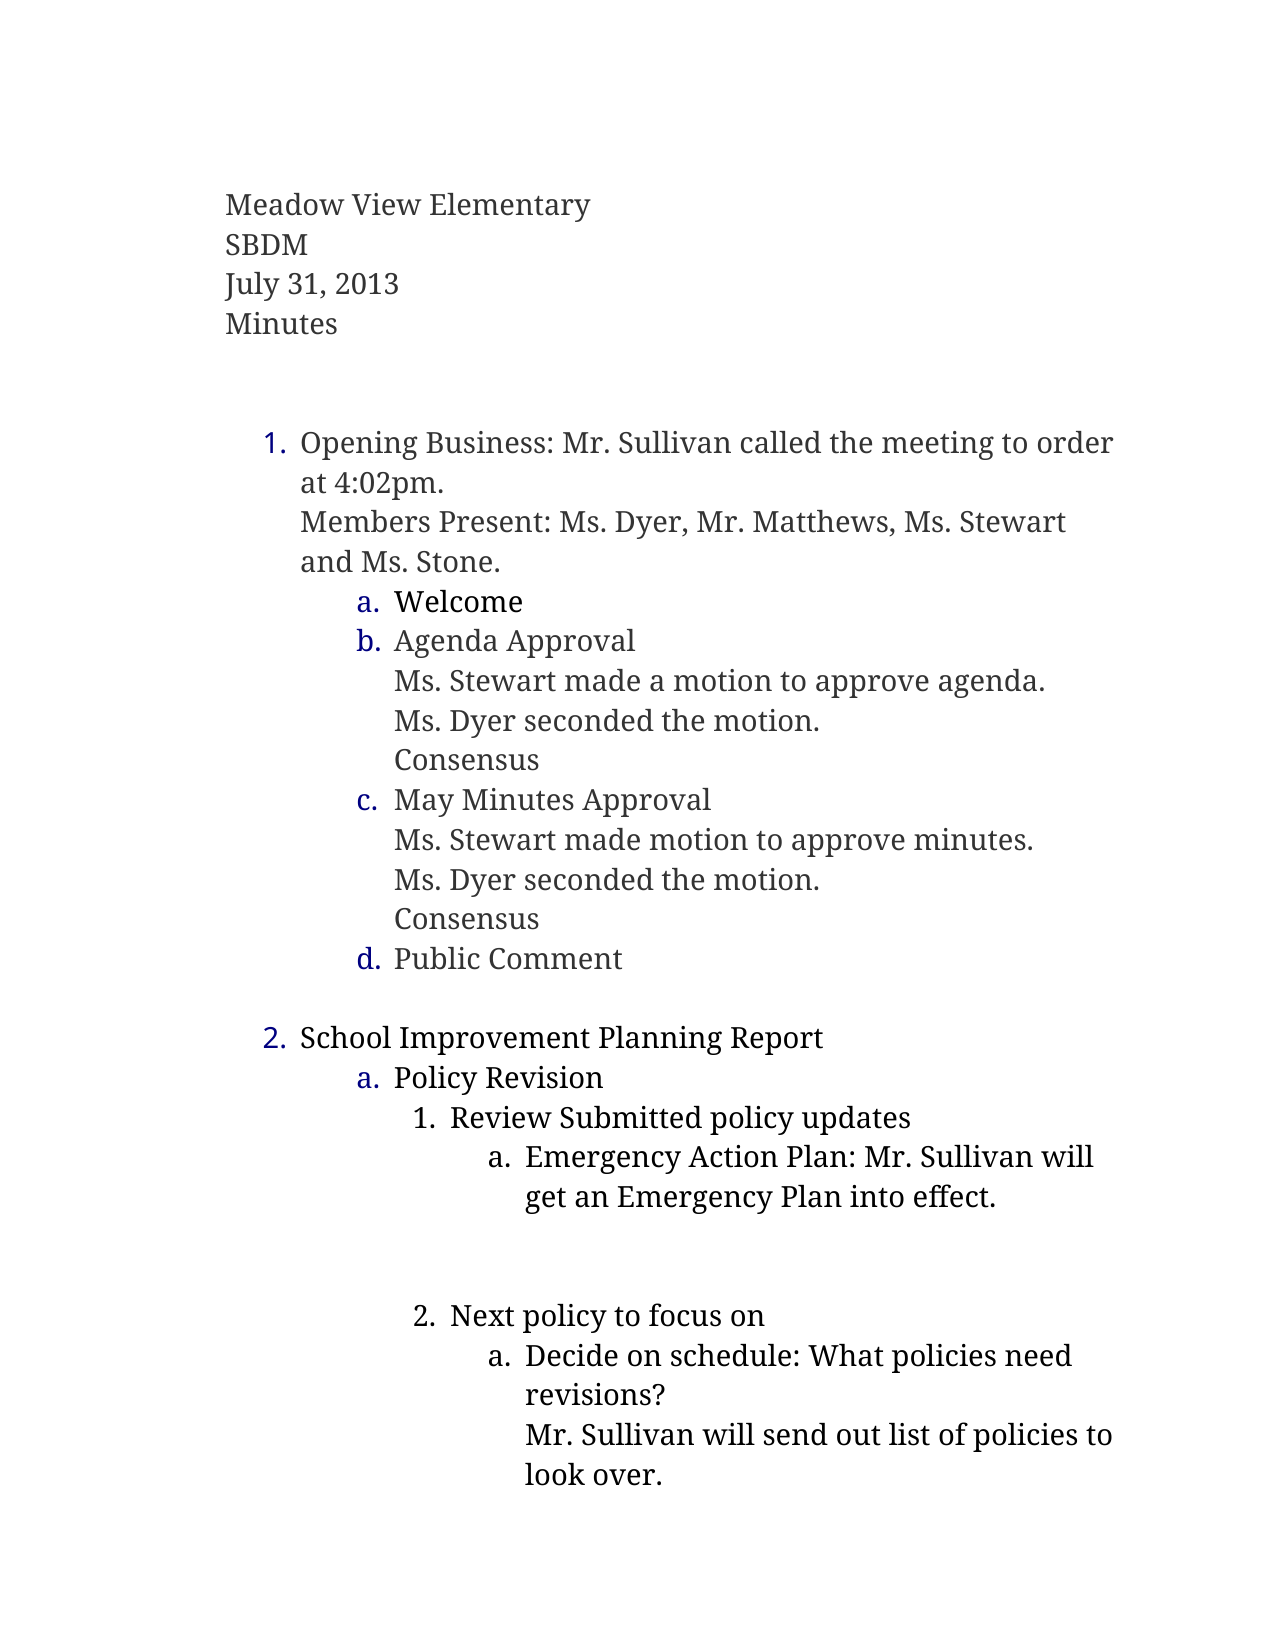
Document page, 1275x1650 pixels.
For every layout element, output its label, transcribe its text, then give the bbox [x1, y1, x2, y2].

text Meadow View Elementary [225, 184, 1125, 224]
list Next policy to focus on [412, 1295, 1125, 1335]
text Ms. Stewart made a motion to approve agenda. [394, 660, 1125, 700]
list Welcome [356, 581, 1125, 621]
list May Minutes Approval [356, 779, 1125, 819]
text Minutes [225, 303, 1125, 343]
list Decide on schedule: What policies need revisions? [487, 1335, 1125, 1414]
list School Improvement Planning Report [262, 1017, 1125, 1057]
text SBDM [225, 224, 1125, 263]
text Ms. Dyer seconded the motion. [394, 700, 1125, 740]
text Consensus [394, 740, 1125, 779]
list Review Submitted policy updates [412, 1097, 1125, 1137]
list Opening Business: Mr. Sullivan called the meeting to order at 4:02pm. [262, 422, 1125, 502]
text Ms. Stewart made motion to approve minutes. [394, 819, 1125, 859]
list Emergency Action Plan: Mr. Sullivan will get an Emergency Plan into effect. [487, 1137, 1125, 1256]
text Members Present: Ms. Dyer, Mr. Matthews, Ms. Stewart and Ms. Stone. [300, 502, 1125, 581]
text Consensus [394, 898, 1125, 938]
text Mr. Sullivan will send out list of policies to look over. [525, 1414, 1125, 1494]
list Public Comment [356, 938, 1125, 978]
text Ms. Dyer seconded the motion. [394, 859, 1125, 898]
text July 31, 2013 [225, 263, 1125, 303]
list Policy Revision [356, 1057, 1125, 1097]
list Agenda Approval [356, 621, 1125, 660]
